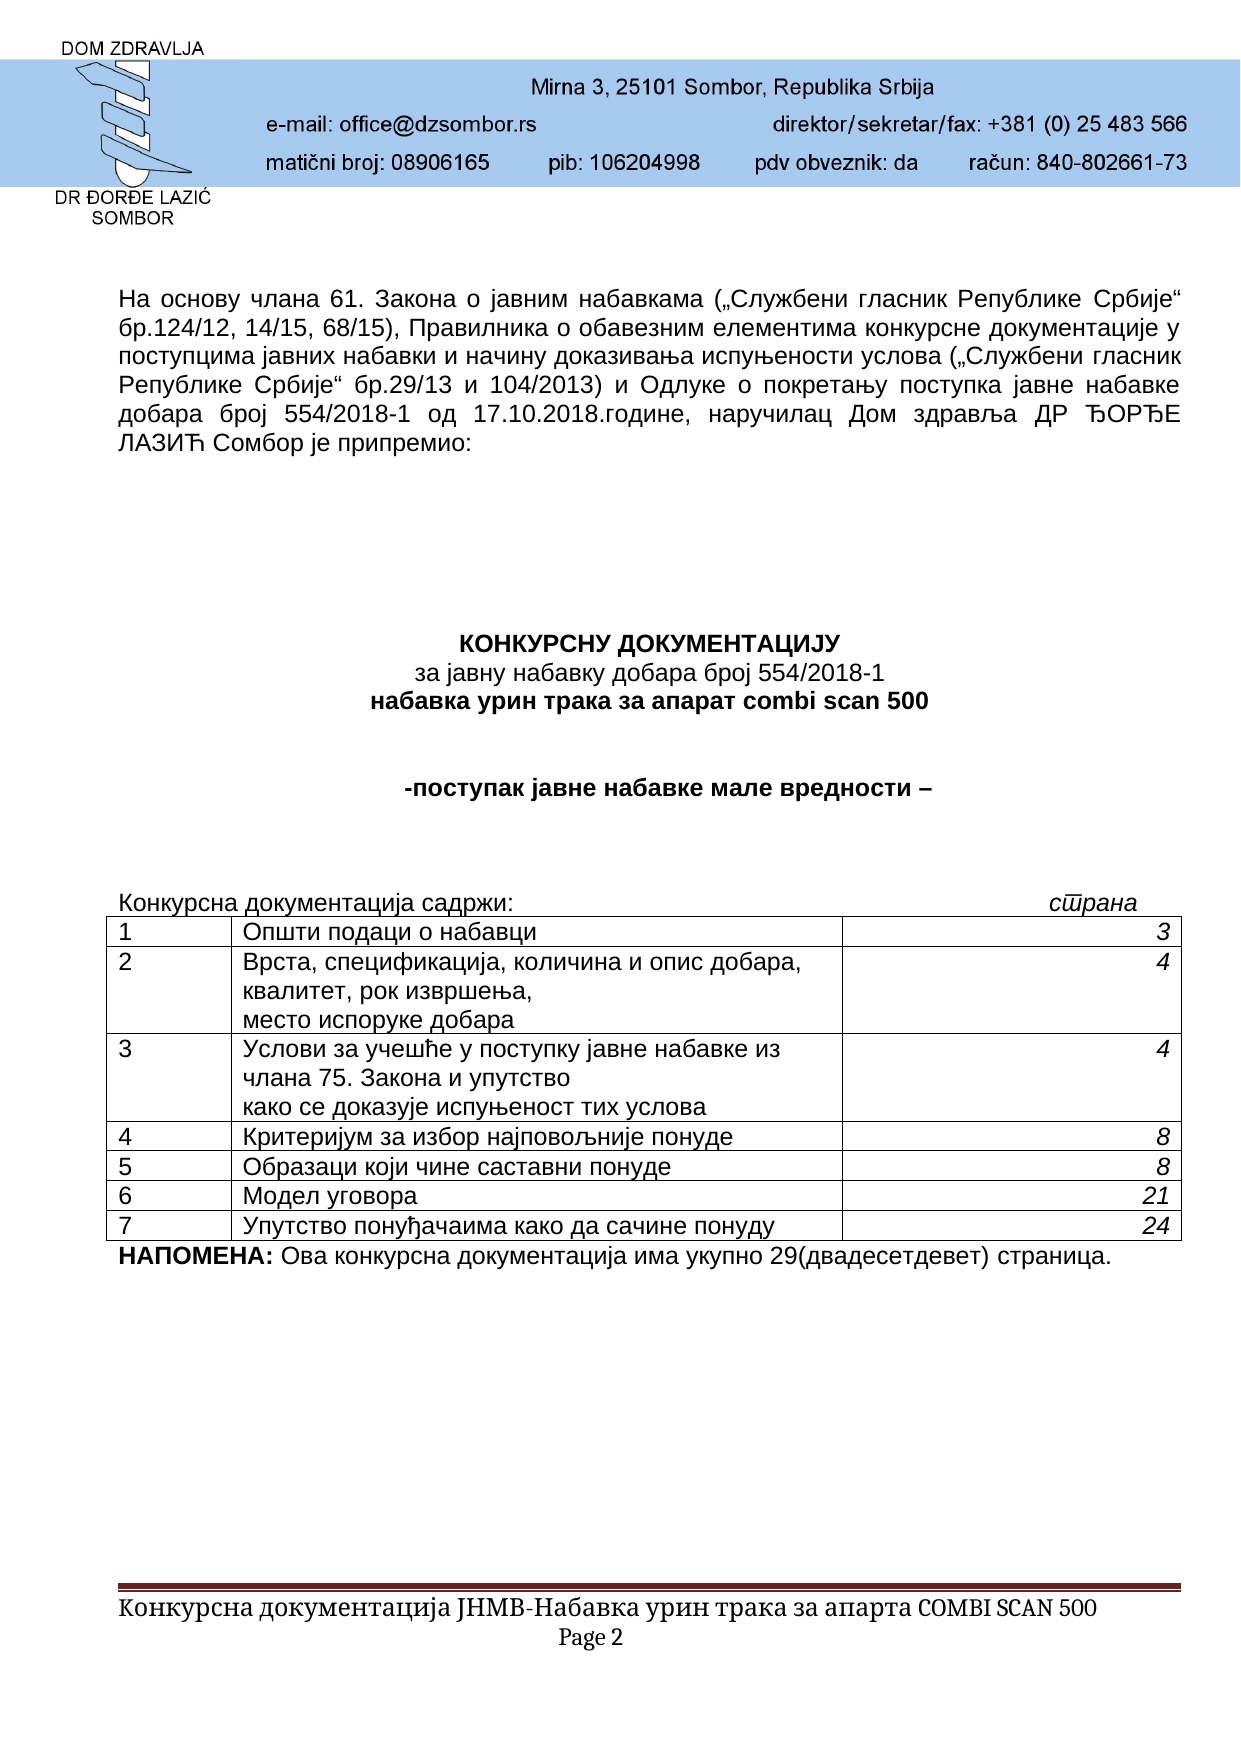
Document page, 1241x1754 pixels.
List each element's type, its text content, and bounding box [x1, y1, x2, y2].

table_cell Критеријум за избор најповољније понуде [232, 1122, 842, 1150]
table_header 3 [843, 917, 1181, 946]
table_header 1 [107, 917, 231, 946]
table_cell Врста, спецификација, количина и опис добара, квалитет, рок извршења, место испоруке добара [232, 947, 842, 1033]
table_cell 4 [843, 1034, 1181, 1121]
table_cell 3 [107, 1034, 231, 1121]
table_cell 8 [843, 1122, 1181, 1150]
text за јавну набавку добара број 554/2018-1 [118, 657, 1181, 686]
table_cell 6 [107, 1181, 231, 1210]
table_cell 7 [107, 1211, 231, 1240]
text КОНКУРСНУ ДОКУМЕНТАЦИЈУ [118, 629, 1181, 657]
table_cell 24 [843, 1211, 1181, 1240]
table_cell Модел уговора [232, 1181, 842, 1210]
text На основу члана 61. Закона о јавним набавкама („Службени гласник Републике Србије“ бр.124/12, 14/15, 68/15), Правилника о обавезним елементима конкурсне документације у поступцима јавних набавки и начину доказивања испуњености услова („Службени гласник Републике Србије“ бр.29/13 и 104/2013) и Одлуке о покретању поступка јавне набавке добара број 554/2018-1 од 17.10.2018.године, наручилац Дом здравља ДР ЂОРЂЕ ЛАЗИЋ Сомбор је припремио: [118, 284, 1181, 456]
table_cell 21 [843, 1181, 1181, 1210]
table_cell Услови за учешће у поступку јавне набавке из члана 75. Закона и упутство како се доказује испуњеност тих услова [232, 1034, 842, 1121]
text набавка урин трака за апарат combi scan 500 [118, 686, 1181, 715]
table_cell 4 [107, 1122, 231, 1150]
table_cell Упутство понуђачаима како да сачине понуду [232, 1211, 842, 1240]
table_header Општи подаци о набавци [232, 917, 842, 946]
table_cell 4 [843, 947, 1181, 1033]
text НАПОМЕНА: Ова конкурсна документација има укупно 29(двадесетдевет) страница. [118, 1241, 1181, 1269]
table_cell Образаци који чине саставни понуде [232, 1151, 842, 1180]
text Конкурсна документација садржи: страна [118, 887, 1181, 916]
text -поступак јавне набавке мале вредности – [156, 772, 1181, 801]
table_cell 2 [107, 947, 231, 1033]
picture [0, 37, 1241, 227]
table_cell 5 [107, 1151, 231, 1180]
table_cell 8 [843, 1151, 1181, 1180]
